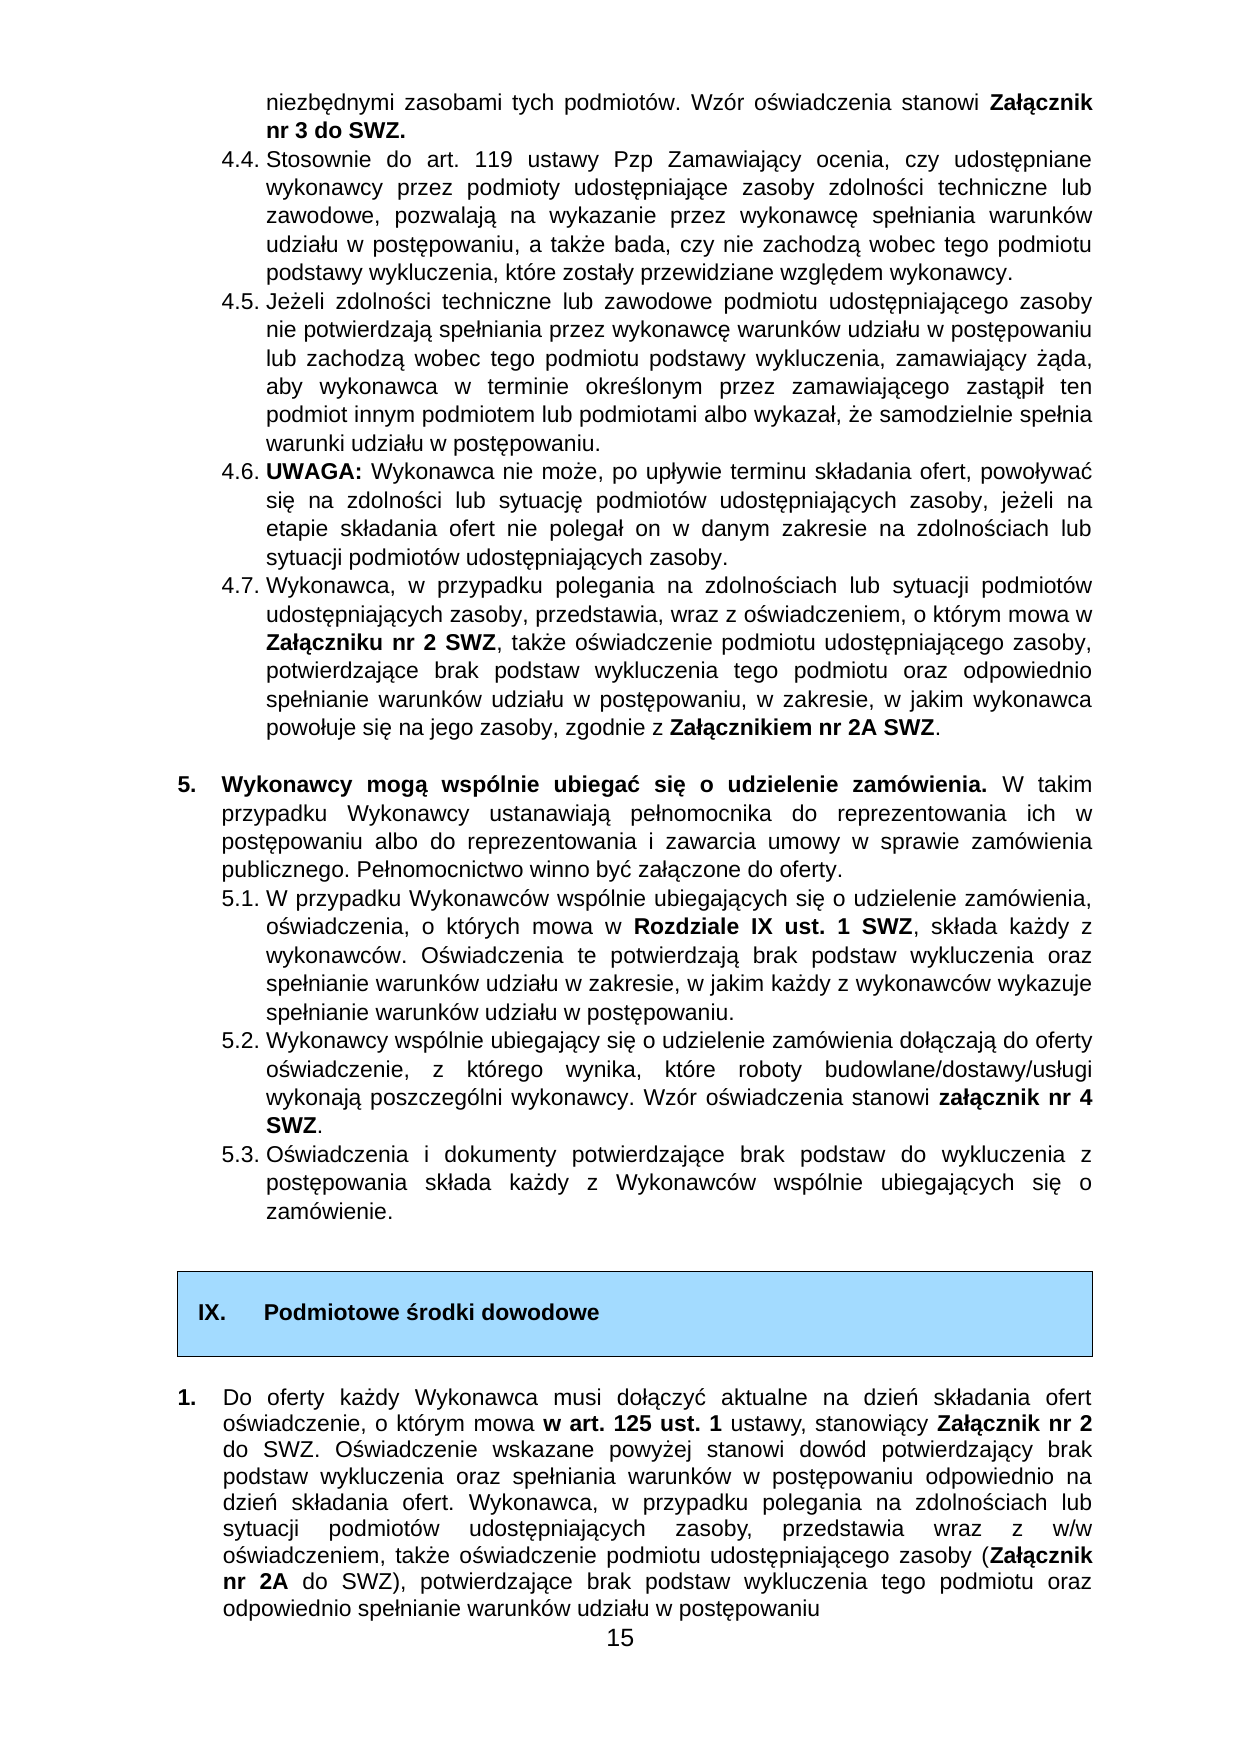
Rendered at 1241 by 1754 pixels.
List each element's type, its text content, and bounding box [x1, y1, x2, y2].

list Wykonawca, w przypadku polegania na zdolnościach lub sytuacji podmiotów udostępniających zasoby, przedstawia, wraz z oświadczeniem, o którym mowa w Załączniku nr 2 SWZ, także oświadczenie podmiotu udostępniającego zasoby, potwierdzające brak podstaw wykluczenia tego podmiotu oraz odpowiednio spełnianie warunków udziału w postępowaniu, w zakresie, w jakim wykonawca powołuje się na jego zasoby, zgodnie z Załącznikiem nr 2A SWZ. [221, 572, 1093, 741]
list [221, 89, 1093, 143]
list Wykonawcy wspólnie ubiegający się o udzielenie zamówienia dołączają do oferty oświadczenie, z którego wynika, które roboty budowlane/dostawy/usługi wykonają poszczególni wykonawcy. Wzór oświadczenia stanowi załącznik nr 4 SWZ. [221, 1027, 1093, 1139]
list Do oferty każdy Wykonawca musi dołączyć aktualne na dzień składania ofert oświadczenie, o którym mowa w art. 125 ust. 1 ustawy, stanowiący Załącznik nr 2 do SWZ. Oświadczenie wskazane powyżej stanowi dowód potwierdzający brak podstaw wykluczenia oraz spełniania warunków w postępowaniu odpowiednio na dzień składania ofert. Wykonawca, w przypadku polegania na zdolnościach lub sytuacji podmiotów udostępniających zasoby, przedstawia wraz z w/w oświadczeniem, także oświadczenie podmiotu udostępniającego zasoby (Załącznik nr 2A do SWZ), potwierdzające brak podstaw wykluczenia tego podmiotu oraz odpowiednio spełnianie warunków udziału w postępowaniu [177, 1384, 1093, 1621]
list Jeżeli zdolności techniczne lub zawodowe podmiotu udostępniającego zasoby nie potwierdzają spełniania przez wykonawcę warunków udziału w postępowaniu lub zachodzą wobec tego podmiotu podstawy wykluczenia, zamawiający żąda, aby wykonawca w terminie określonym przez zamawiającego zastąpił ten podmiot innym podmiotem lub podmiotami albo wykazał, że samodzielnie spełnia warunki udziału w postępowaniu. [221, 288, 1093, 456]
list W przypadku Wykonawców wspólnie ubiegających się o udzielenie zamówienia, oświadczenia, o których mowa w Rozdziale IX ust. 1 SWZ, składa każdy z wykonawców. Oświadczenia te potwierdzają brak podstaw wykluczenia oraz spełnianie warunków udziału w zakresie, w jakim każdy z wykonawców wykazuje spełnianie warunków udziału w postępowaniu. [221, 885, 1093, 1025]
table_header Podmiotowe środki dowodowe [178, 1272, 1092, 1356]
list Wykonawcy mogą wspólnie ubiegać się o udzielenie zamówienia. W takim przypadku Wykonawcy ustanawiają pełnomocnika do reprezentowania ich w postępowaniu albo do reprezentowania i zawarcia umowy w sprawie zamówienia publicznego. Pełnomocnictwo winno być załączone do oferty. [177, 771, 1093, 883]
list UWAGA: Wykonawca nie może, po upływie terminu składania ofert, powoływać się na zdolności lub sytuację podmiotów udostępniających zasoby, jeżeli na etapie składania ofert nie polegał on w danym zakresie na zdolnościach lub sytuacji podmiotów udostępniających zasoby. [221, 458, 1093, 570]
list Oświadczenia i dokumenty potwierdzające brak podstaw do wykluczenia z postępowania składa każdy z Wykonawców wspólnie ubiegających się o zamówienie. [221, 1141, 1093, 1224]
list Stosownie do art. 119 ustawy Pzp Zamawiający ocenia, czy udostępniane wykonawcy przez podmioty udostępniające zasoby zdolności techniczne lub zawodowe, pozwalają na wykazanie przez wykonawcę spełniania warunków udziału w postępowaniu, a także bada, czy nie zachodzą wobec tego podmiotu podstawy wykluczenia, które zostały przewidziane względem wykonawcy. [221, 146, 1093, 286]
